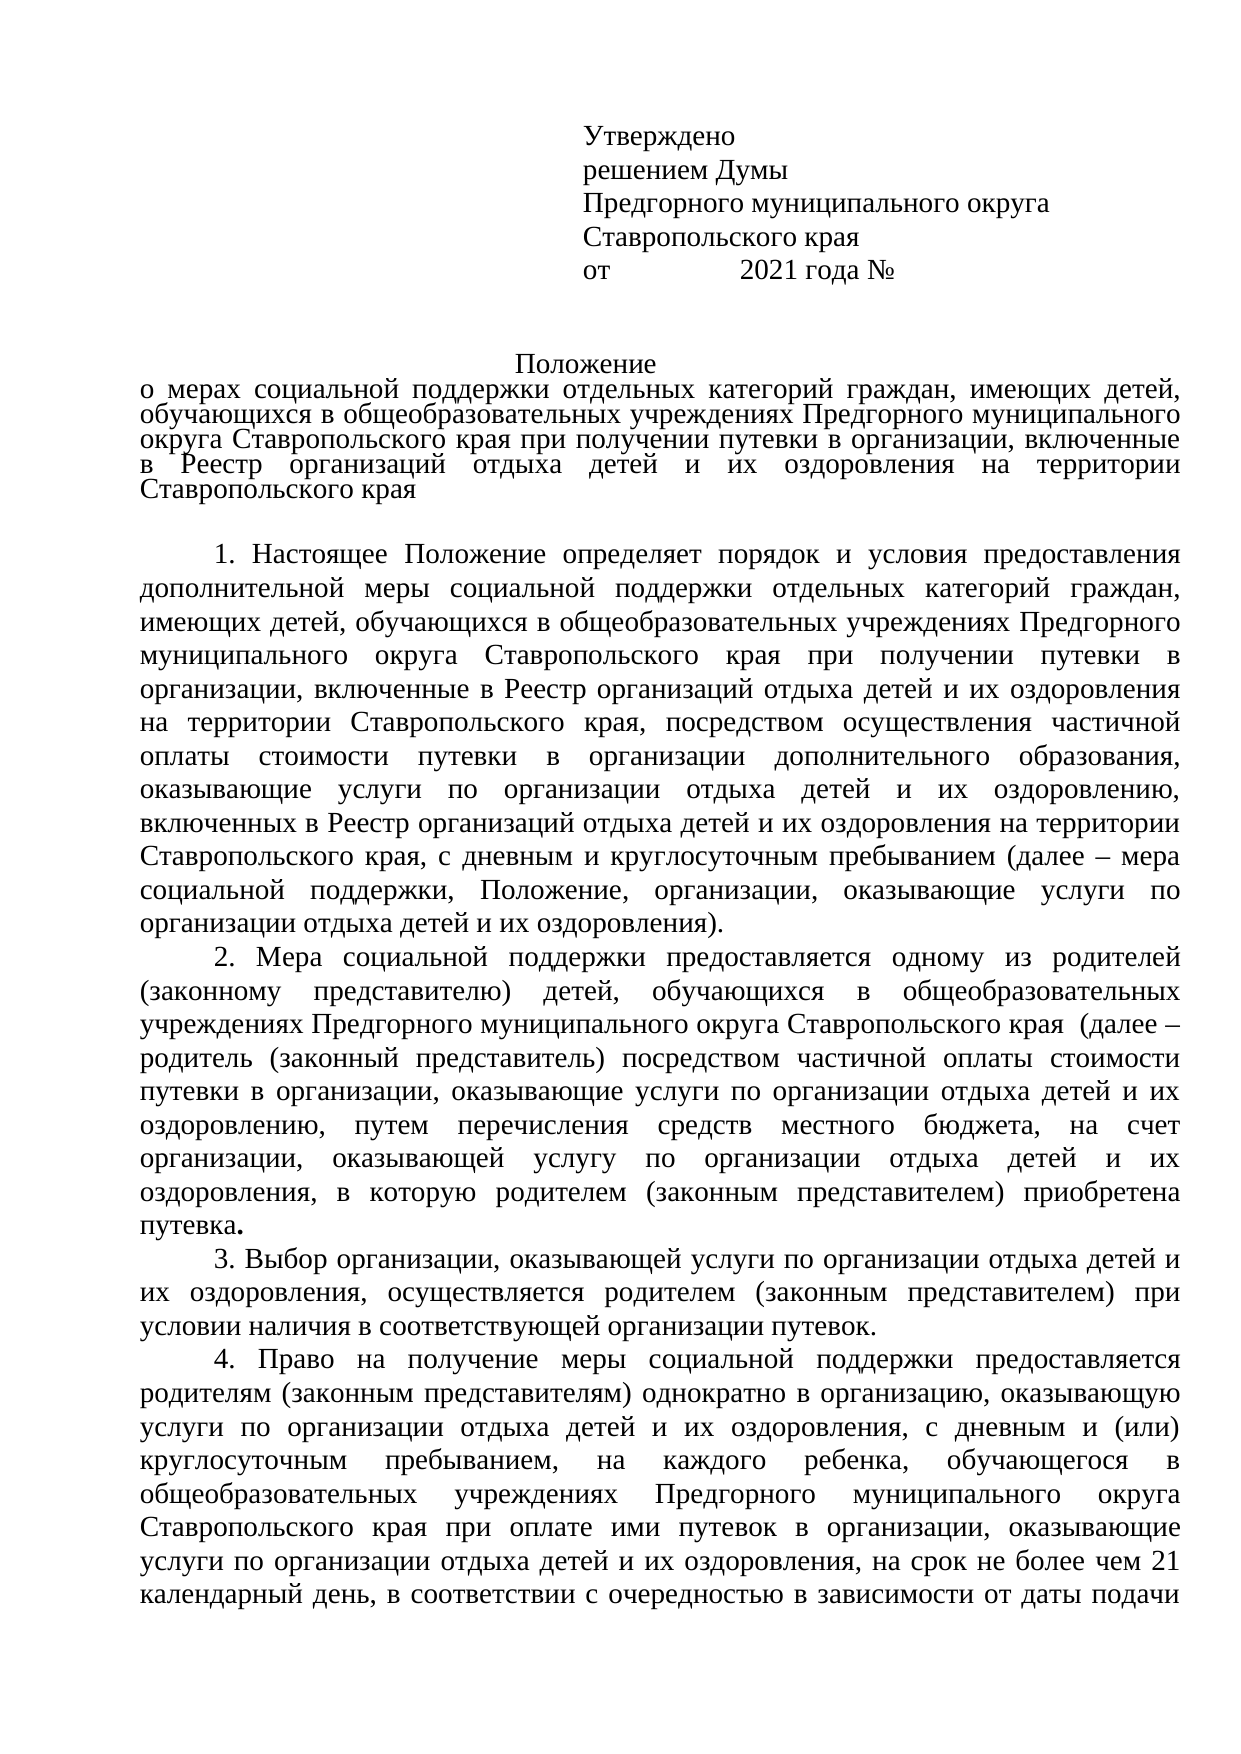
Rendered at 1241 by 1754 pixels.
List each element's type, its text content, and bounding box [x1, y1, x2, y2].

text Утверждено [583, 118, 1181, 152]
text 3. Выбор организации, оказывающей услуги по организации отдыха детей и их оздоровления, осуществляется родителем (законным представителем) при условии наличия в соответствующей организации путевок. [139, 1241, 1181, 1342]
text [139, 1342, 1181, 1610]
text от 2021 года № [508, 252, 1181, 286]
text 2. Мера социальной поддержки предоставляется одному из родителей (законному представителю) детей, обучающихся в общеобразовательных учреждениях Предгорного муниципального округа Ставропольского края (далее – родитель (законный представитель) посредством частичной оплаты стоимости путевки в организации, оказывающие услуги по организации отдыха детей и их оздоровлению, путем перечисления средств местного бюджета, на счет организации, оказывающей услугу по организации отдыха детей и их оздоровления, в которую родителем (законным представителем) приобретена путевка. [139, 939, 1181, 1241]
title Положение [439, 353, 1181, 378]
title 1. Настоящее Положение определяет порядок и условия предоставления дополнительной меры социальной поддержки отдельных категорий граждан, имеющих детей, обучающихся в общеобразовательных учреждениях Предгорного муниципального округа Ставропольского края при получении путевки в организации, включенные в Реестр организаций отдыха детей и их оздоровления на территории Ставропольского края, посредством осуществления частичной оплаты стоимости путевки в организации дополнительного образования, оказывающие услуги по организации отдыха детей и их оздоровлению, включенных в Реестр организаций отдыха детей и их оздоровления на территории Ставропольского края, с дневным и круглосуточным пребыванием (далее – мера социальной поддержки, Положение, организации, оказывающие услуги по организации отдыха детей и их оздоровления). [139, 537, 1181, 939]
text Ставропольского края [508, 219, 1181, 252]
title о мерах социальной поддержки отдельных категорий граждан, имеющих детей, обучающихся в общеобразовательных учреждениях Предгорного муниципального округа Ставропольского края при получении путевки в организации, включенные в Реестр организаций отдыха детей и их оздоровления на территории Ставропольского края [139, 378, 1181, 503]
text Предгорного муниципального округа [583, 185, 1181, 219]
text решением Думы [583, 152, 1181, 185]
